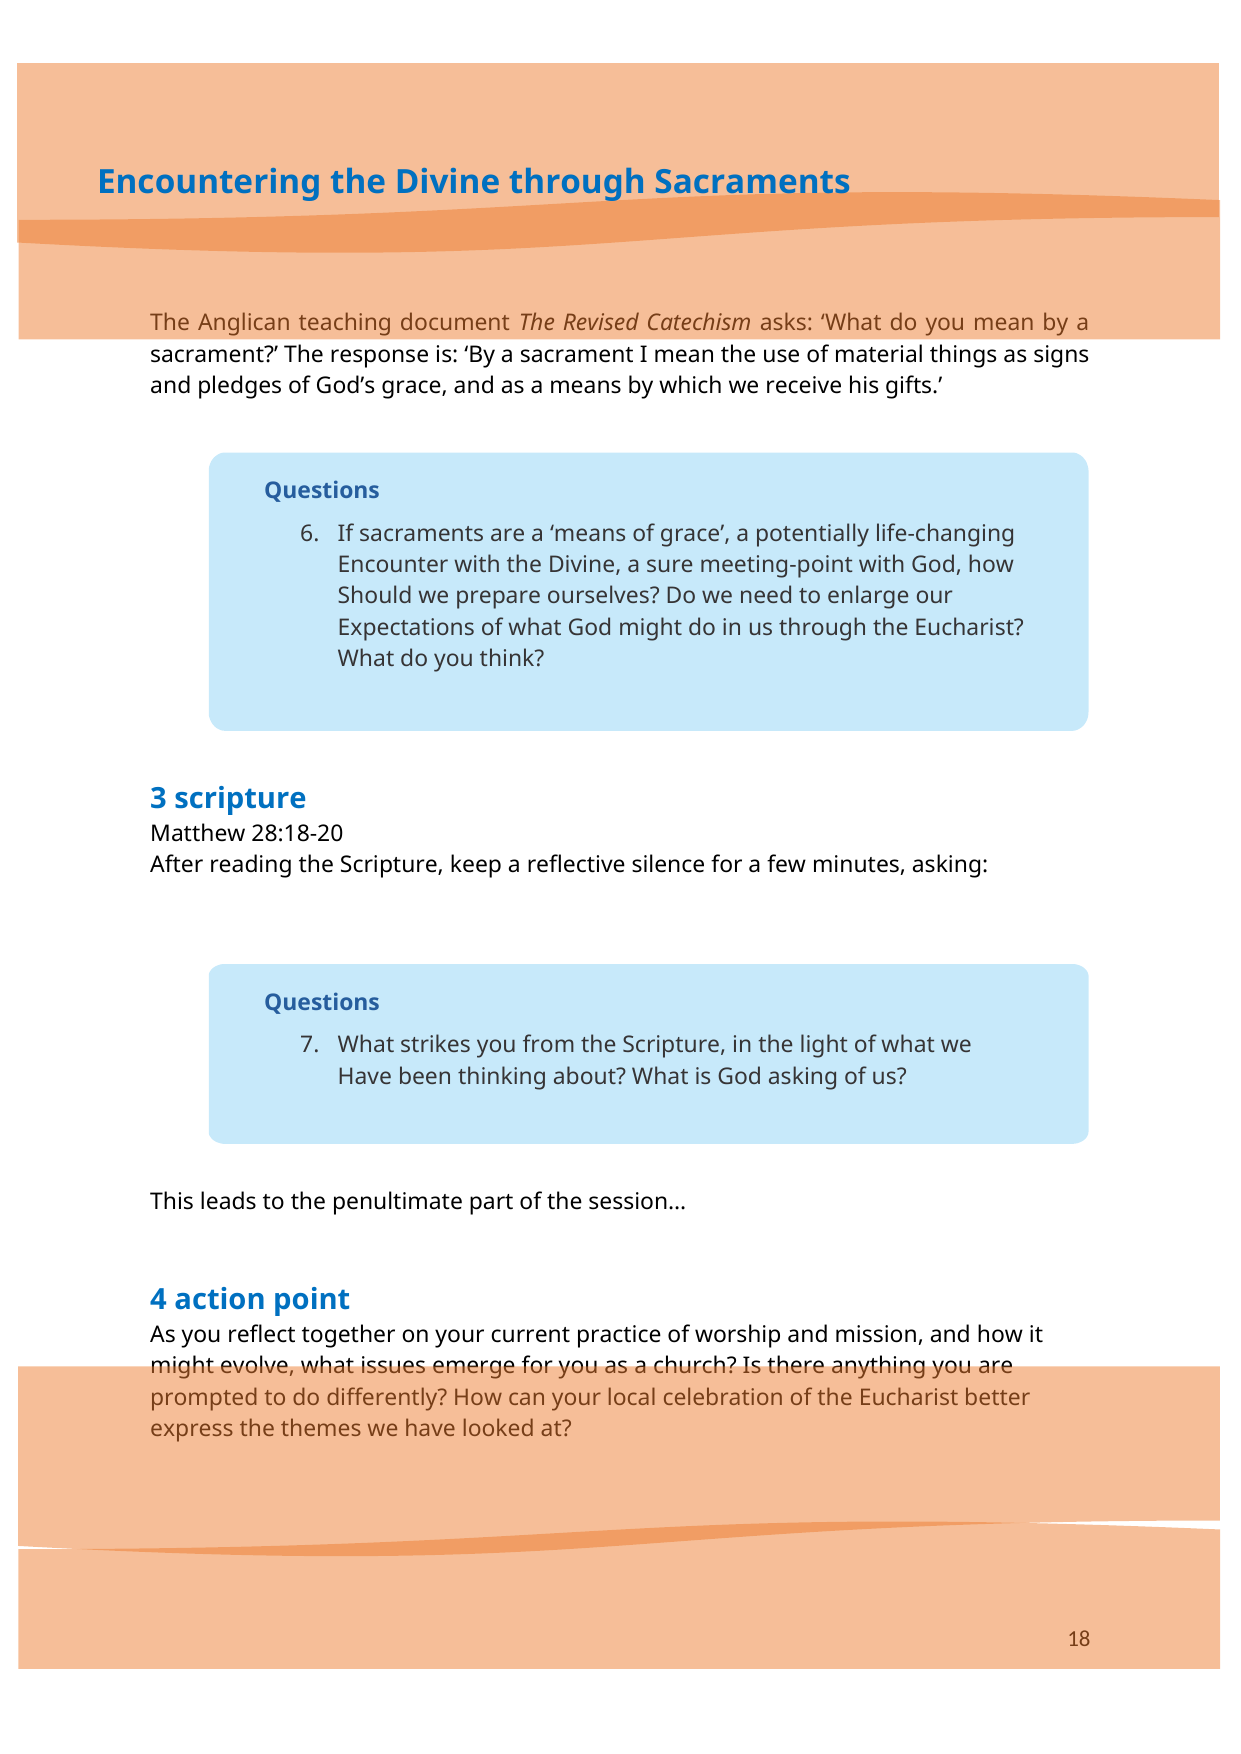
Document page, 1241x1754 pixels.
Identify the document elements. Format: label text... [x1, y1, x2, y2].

list If sacraments are a ‘means of grace’, a potentially life-changing [300, 517, 1090, 548]
text This leads to the penultimate part of the session… [150, 1184, 1090, 1216]
list Have been thinking about? What is God asking of us? [337, 1059, 1090, 1091]
list Encounter with the Divine, a sure meeting-point with God, how [337, 548, 1090, 579]
text 3 scripture [150, 777, 1090, 817]
text As you reflect together on your current practice of worship and mission, and how it might evolve, what issues emerge for you as a church? Is there anything you are prompted to do differently? How can your local celebration of the Eucharist better express the themes we have looked at? [150, 1318, 1090, 1366]
text Matthew 28:18-20 [150, 817, 1090, 848]
text 4 action point [150, 1278, 1090, 1318]
text After reading the Scripture, keep a reflective silence for a few minutes, asking: [150, 848, 1090, 879]
list Should we prepare ourselves? Do we need to enlarge our [337, 579, 1090, 611]
list What strikes you from the Scripture, in the light of what we [300, 1028, 1090, 1059]
list Expectations of what God might do in us through the Eucharist? [337, 611, 1090, 642]
text Questions [264, 985, 1090, 1017]
text Questions [264, 474, 1090, 505]
text The Anglican teaching document The Revised Catechism asks: ‘What do you mean by a sacrament?’ The response is: ‘By a sacrament I mean the use of material things as signs and pledges of God’s grace, and as a means by which we receive his gifts.’ [150, 340, 1090, 400]
list What do you think? [337, 642, 1090, 673]
